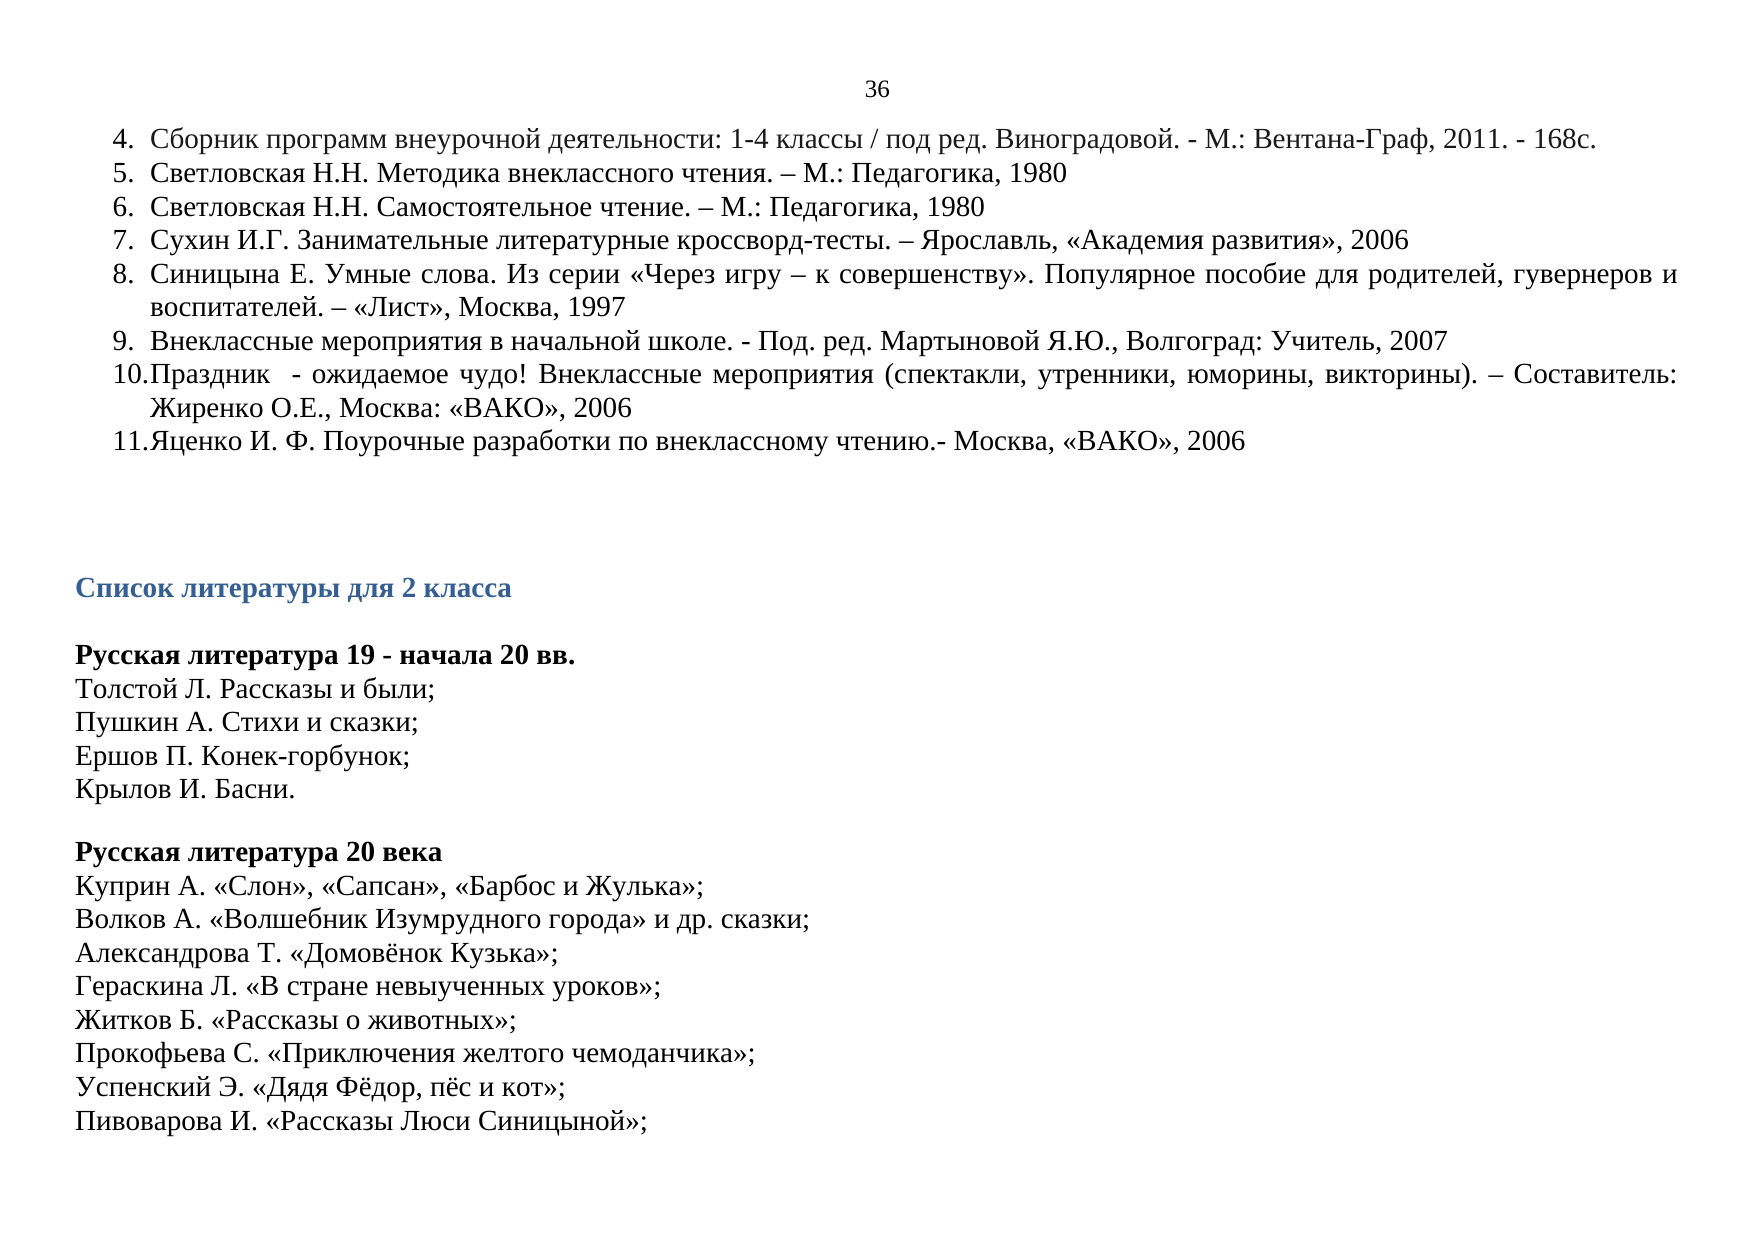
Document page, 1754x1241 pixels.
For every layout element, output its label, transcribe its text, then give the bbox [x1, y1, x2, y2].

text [75, 834, 1679, 1136]
list Сборник программ внеурочной деятельности: 1-4 классы / под ред. Виноградовой. - М.: Вентана-Граф, 2011. - 168с. [112, 122, 1679, 155]
list Светловская Н.Н. Самостоятельное чтение. – М.: Педагогика, 1980 [112, 189, 1679, 222]
list Внеклассные мероприятия в начальной школе. - Под. ред. Мартыновой Я.Ю., Волгоград: Учитель, 2007 [112, 323, 1679, 356]
list Сухин И.Г. Занимательные литературные кроссворд-тесты. – Ярославль, «Академия развития», 2006 [112, 222, 1679, 256]
list Праздник - ожидаемое чудо! Внеклассные мероприятия (спектакли, утренники, юморины, викторины). – Составитель: Жиренко О.Е., Москва: «ВАКО», 2006 [112, 356, 1679, 423]
text Русская литература 19 - начала 20 вв. Толстой Л. Рассказы и были; Пушкин А. Стихи и сказки; Ершов П. Конек-горбунок; Крылов И. Басни. [75, 637, 1679, 805]
list Синицына Е. Умные слова. Из серии «Через игру – к совершенству». Популярное пособие для родителей, гувернеров и воспитателей. – «Лист», Москва, 1997 [112, 256, 1679, 323]
list Яценко И. Ф. Поурочные разработки по внеклассному чтению.- Москва, «ВАКО», 2006 [112, 423, 1679, 457]
text Список литературы для 2 класса [75, 570, 1679, 603]
list Светловская Н.Н. Методика внеклассного чтения. – М.: Педагогика, 1980 [112, 155, 1679, 189]
